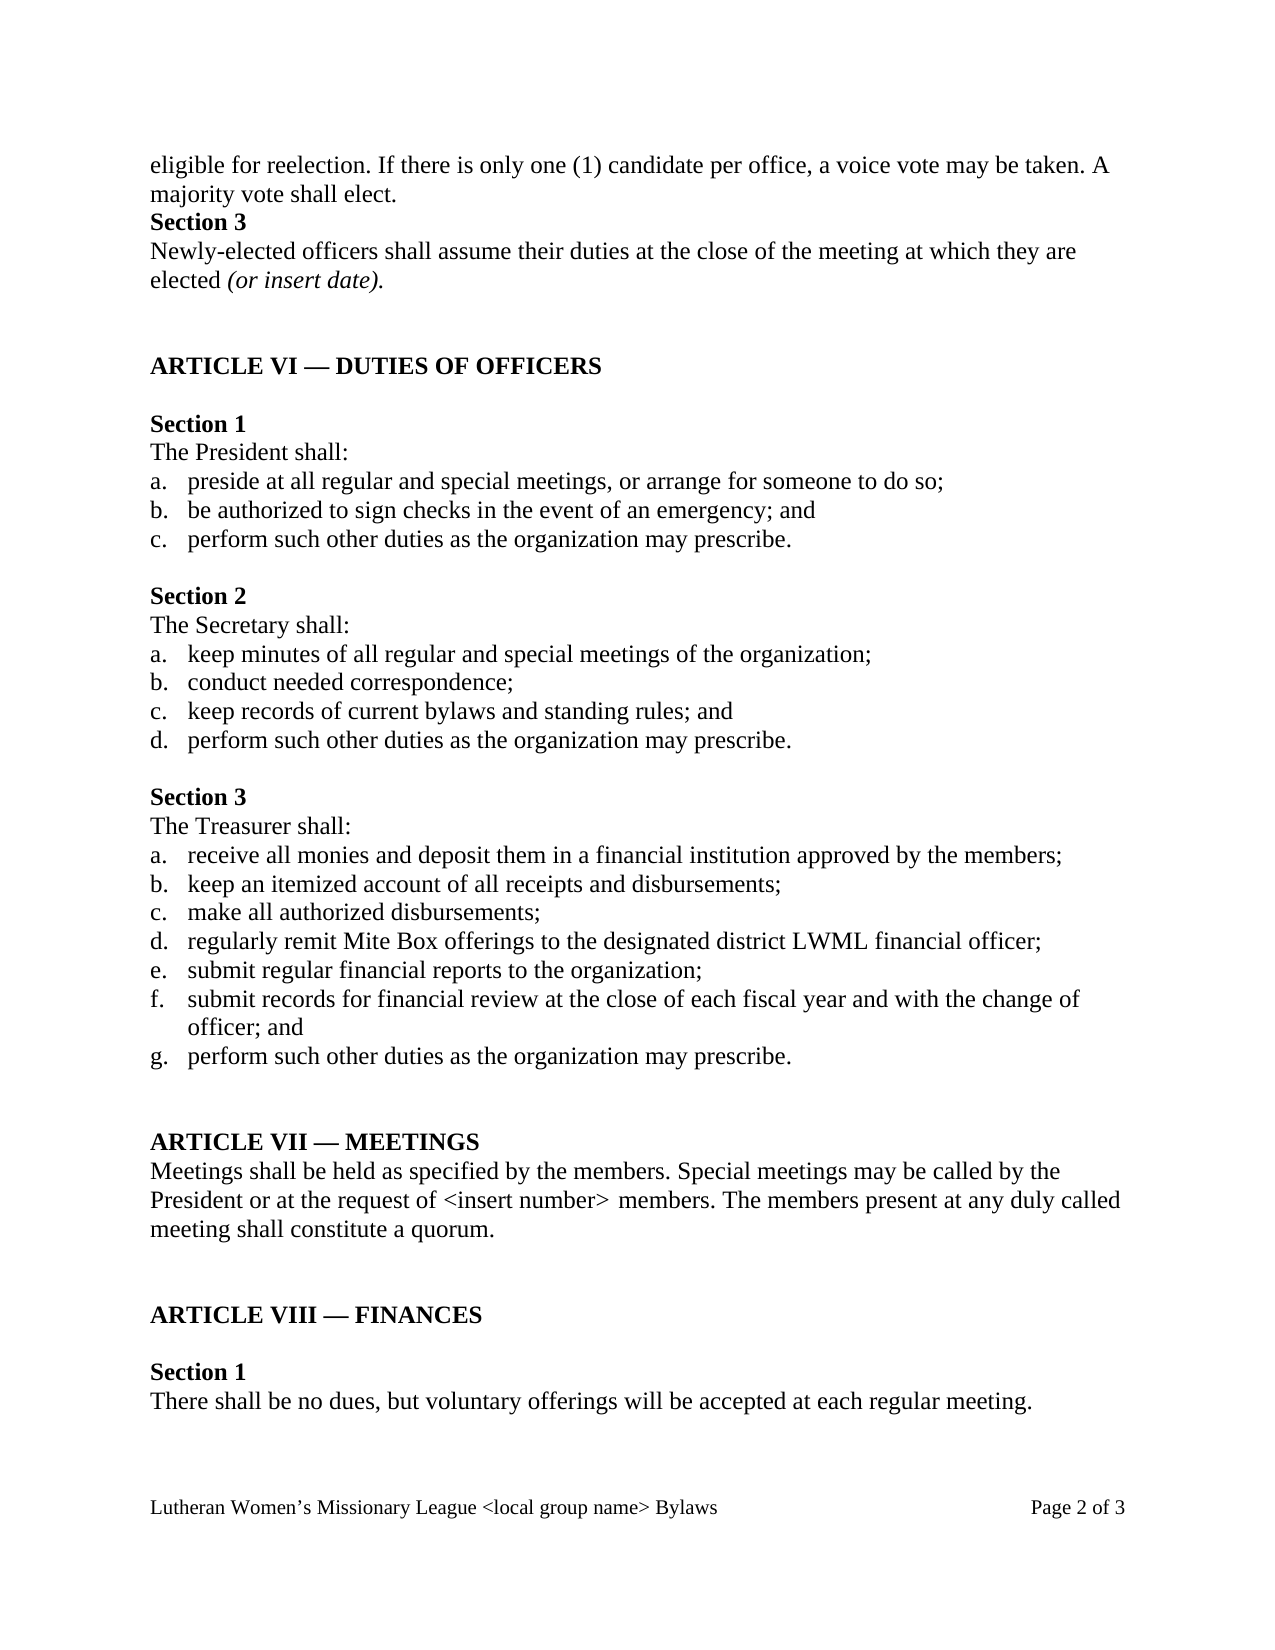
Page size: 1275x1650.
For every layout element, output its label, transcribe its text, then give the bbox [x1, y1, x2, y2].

list regularly remit Mite Box offerings to the designated district LWML financial officer; [150, 926, 1125, 955]
text ARTICLE VIII — FINANCES [150, 1300, 1125, 1329]
text Section 1 The President shall: [150, 409, 1125, 466]
list keep an itemized account of all receipts and disbursements; [150, 869, 1125, 897]
text ARTICLE VI — DUTIES OF OFFICERS [150, 351, 1125, 380]
list receive all monies and deposit them in a financial institution approved by the members; [150, 840, 1125, 869]
list conduct needed correspondence; [150, 667, 1125, 696]
list perform such other duties as the organization may prescribe. [150, 524, 1125, 552]
list preside at all regular and special meetings, or arrange for someone to do so; [150, 466, 1125, 495]
text Section 3 Newly-elected officers shall assume their duties at the close of the meeting at which they are elected (or insert date). [150, 207, 1125, 294]
list submit regular financial reports to the organization; [150, 955, 1125, 984]
text Section 3 The Treasurer shall: [150, 782, 1125, 840]
list keep records of current bylaws and standing rules; and [150, 696, 1125, 725]
text Section 1 There shall be no dues, but voluntary offerings will be accepted at each regular meeting. [150, 1357, 1125, 1415]
list perform such other duties as the organization may prescribe. [150, 725, 1125, 754]
list submit records for financial review at the close of each fiscal year and with the change of officer; and [150, 984, 1125, 1041]
text Section 2 The Secretary shall: [150, 581, 1125, 639]
text Meetings shall be held as specified by the members. Special meetings may be called by the President or at the request of <insert number> members. The members present at any duly called meeting shall constitute a quorum. [150, 1156, 1125, 1242]
list perform such other duties as the organization may prescribe. [150, 1041, 1125, 1070]
list make all authorized disbursements; [150, 897, 1125, 926]
text ARTICLE VII — MEETINGS [150, 1127, 1125, 1156]
list keep minutes of all regular and special meetings of the organization; [150, 639, 1125, 667]
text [150, 150, 1125, 207]
list be authorized to sign checks in the event of an emergency; and [150, 495, 1125, 524]
